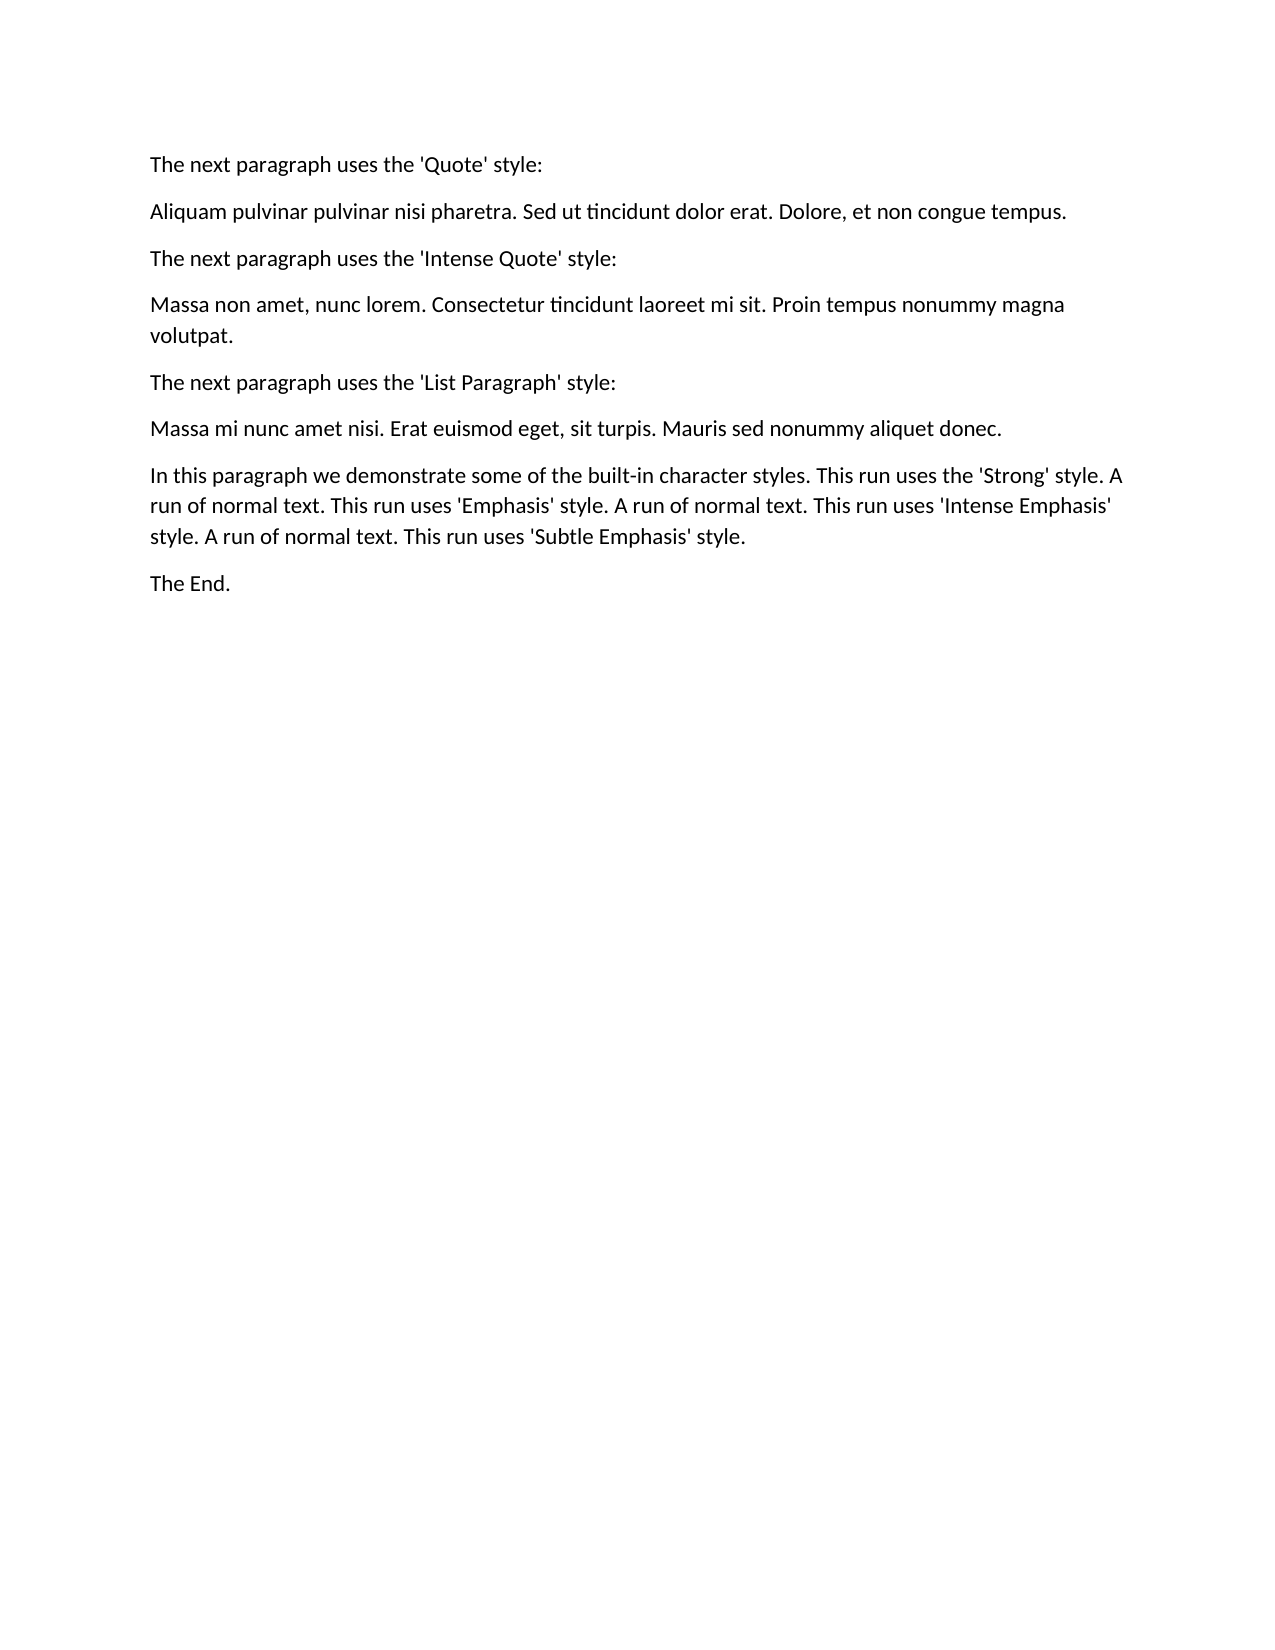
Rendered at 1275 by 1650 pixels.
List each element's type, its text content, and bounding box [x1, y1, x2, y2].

text Aliquam pulvinar pulvinar nisi pharetra. Sed ut tincidunt dolor erat. Dolore, et non congue tempus. [150, 197, 1125, 225]
text In this paragraph we demonstrate some of the built-in character styles. This run uses the 'Strong' style. A run of normal text. This run uses 'Emphasis' style. A run of normal text. This run uses 'Intense Emphasis' style. A run of normal text. This run uses 'Subtle Emphasis' style. [150, 461, 1125, 550]
text The next paragraph uses the 'List Paragraph' style: [150, 368, 1125, 396]
text Massa non amet, nunc lorem. Consectetur tincidunt laoreet mi sit. Proin tempus nonummy magna volutpat. [150, 291, 1125, 349]
text The next paragraph uses the 'Quote' style: [150, 150, 1125, 178]
text The End. [150, 569, 1125, 597]
text The next paragraph uses the 'Intense Quote' style: [150, 244, 1125, 272]
text Massa mi nunc amet nisi. Erat euismod eget, sit turpis. Mauris sed nonummy aliquet donec. [150, 414, 1125, 443]
